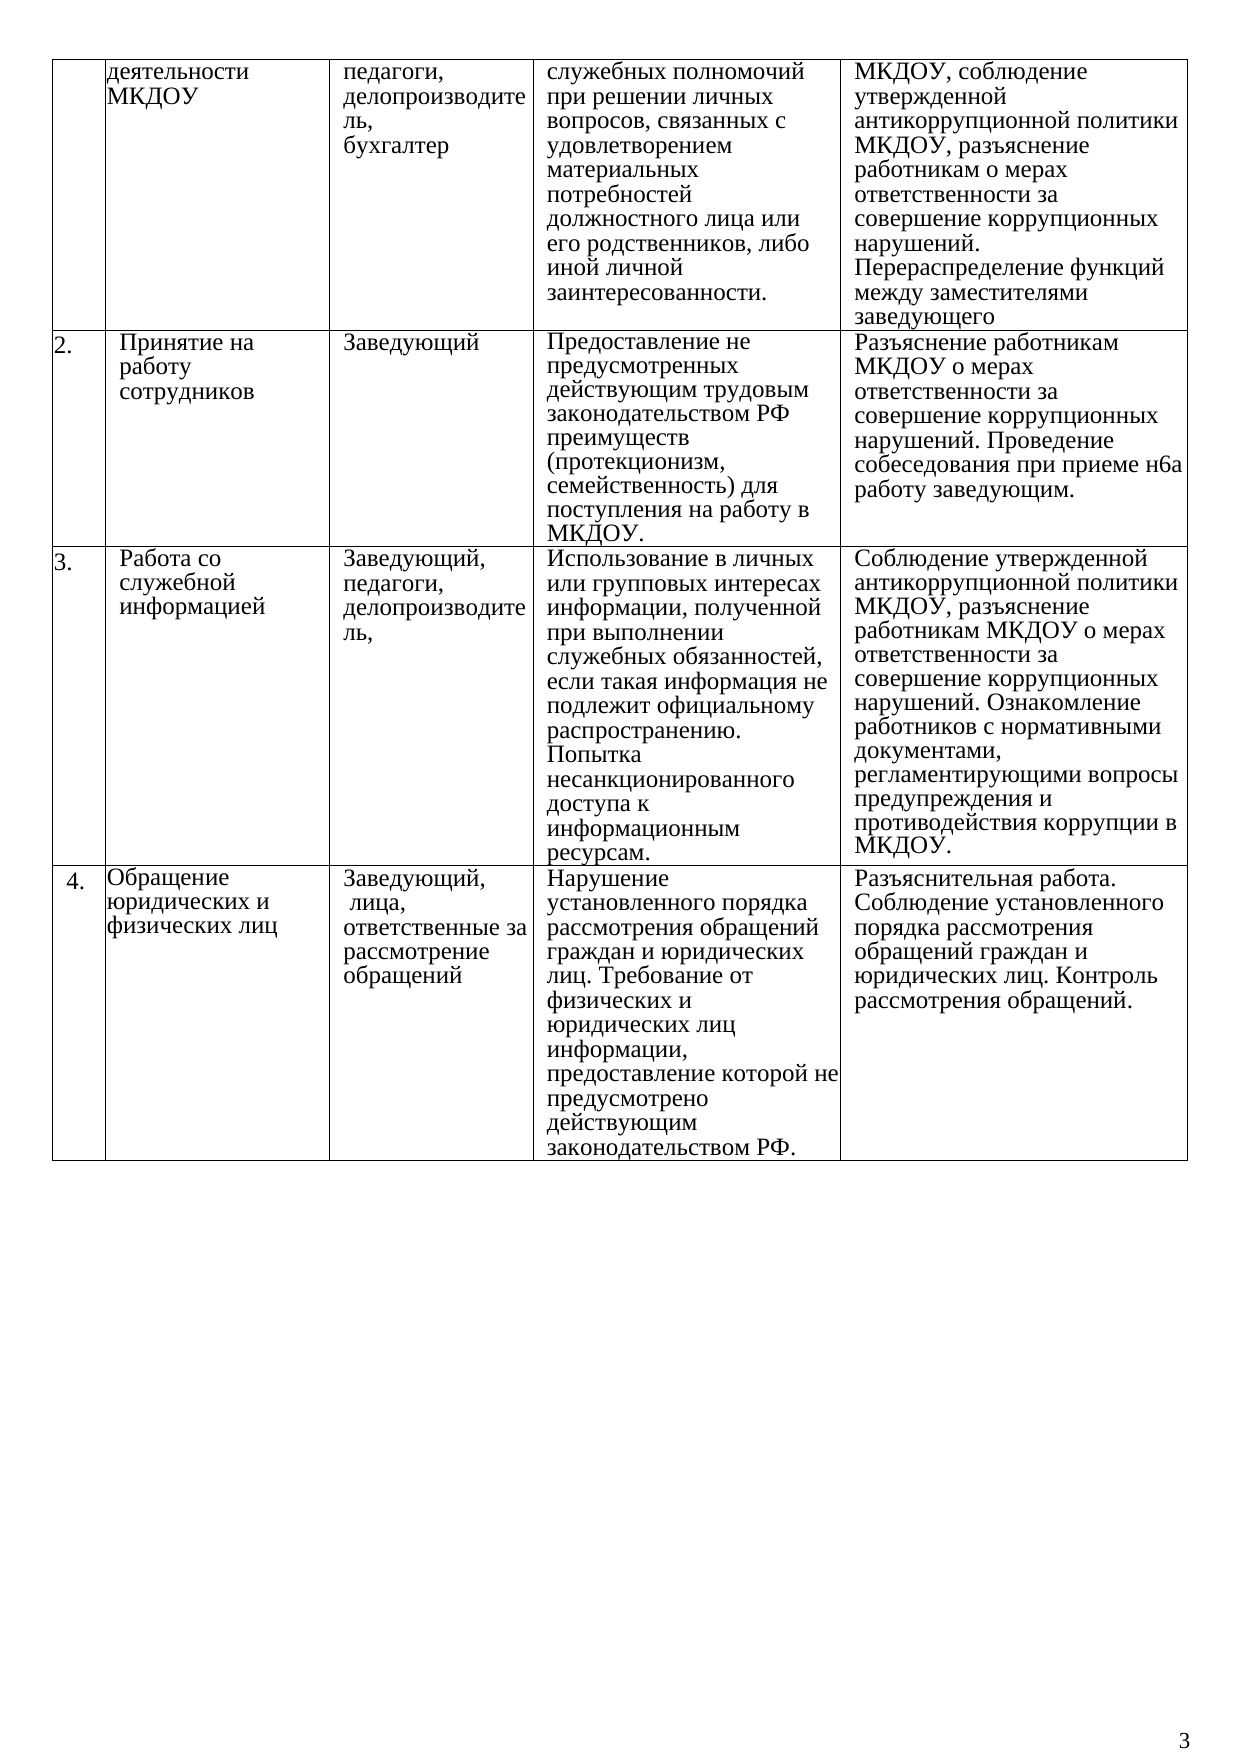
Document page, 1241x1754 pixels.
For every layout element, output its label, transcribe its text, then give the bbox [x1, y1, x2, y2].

table_cell Предоставление не предусмотренных действующим трудовым законодательством РФ преимуществ (протекционизм, семейственность) для поступления на работу в МКДОУ. [534, 331, 840, 546]
table_cell Заведующий, педагоги, делопроизводитель, [330, 547, 533, 865]
table_cell Использование в личных или групповых интересах информации, полученной при выполнении служебных обязанностей, если такая информация не подлежит официальному распространению. Попытка несанкционированного доступа к информационным ресурсам. [534, 547, 840, 865]
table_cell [330, 60, 533, 329]
table_cell Соблюдение утвержденной антикоррупционной политики МКДОУ, разъяснение работникам МКДОУ о мерах ответственности за совершение коррупционных нарушений. Ознакомление работников с нормативными документами, регламентирующими вопросы предупреждения и противодействия коррупции в МКДОУ. [841, 547, 1187, 865]
table_cell Заведующий [330, 331, 533, 546]
table_cell Принятие на работу сотрудников [106, 331, 329, 546]
table_cell 2. [53, 331, 105, 546]
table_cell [534, 60, 840, 329]
table_cell Обращение юридических и физических лиц [106, 866, 329, 1160]
table_cell Заведующий, лица, ответственные за рассмотрение обращений [330, 866, 533, 1160]
table_cell 1. [53, 60, 105, 329]
table_cell 3. [53, 547, 105, 865]
table_cell Разъяснительная работа. Соблюдение установленного порядка рассмотрения обращений граждан и юридических лиц. Контроль рассмотрения обращений. [841, 866, 1187, 1160]
table_cell 4. [53, 866, 105, 1160]
table_cell Работа со служебной информацией [106, 547, 329, 865]
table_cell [106, 60, 329, 329]
table_cell Разъяснение работникам МКДОУ о мерах ответственности за совершение коррупционных нарушений. Проведение собеседования при приеме н6а работу заведующим. [841, 331, 1187, 546]
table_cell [841, 60, 1187, 329]
table_cell Нарушение установленного порядка рассмотрения обращений граждан и юридических лиц. Требование от физических и юридических лиц информации, предоставление которой не предусмотрено действующим законодательством РФ. [534, 866, 840, 1160]
